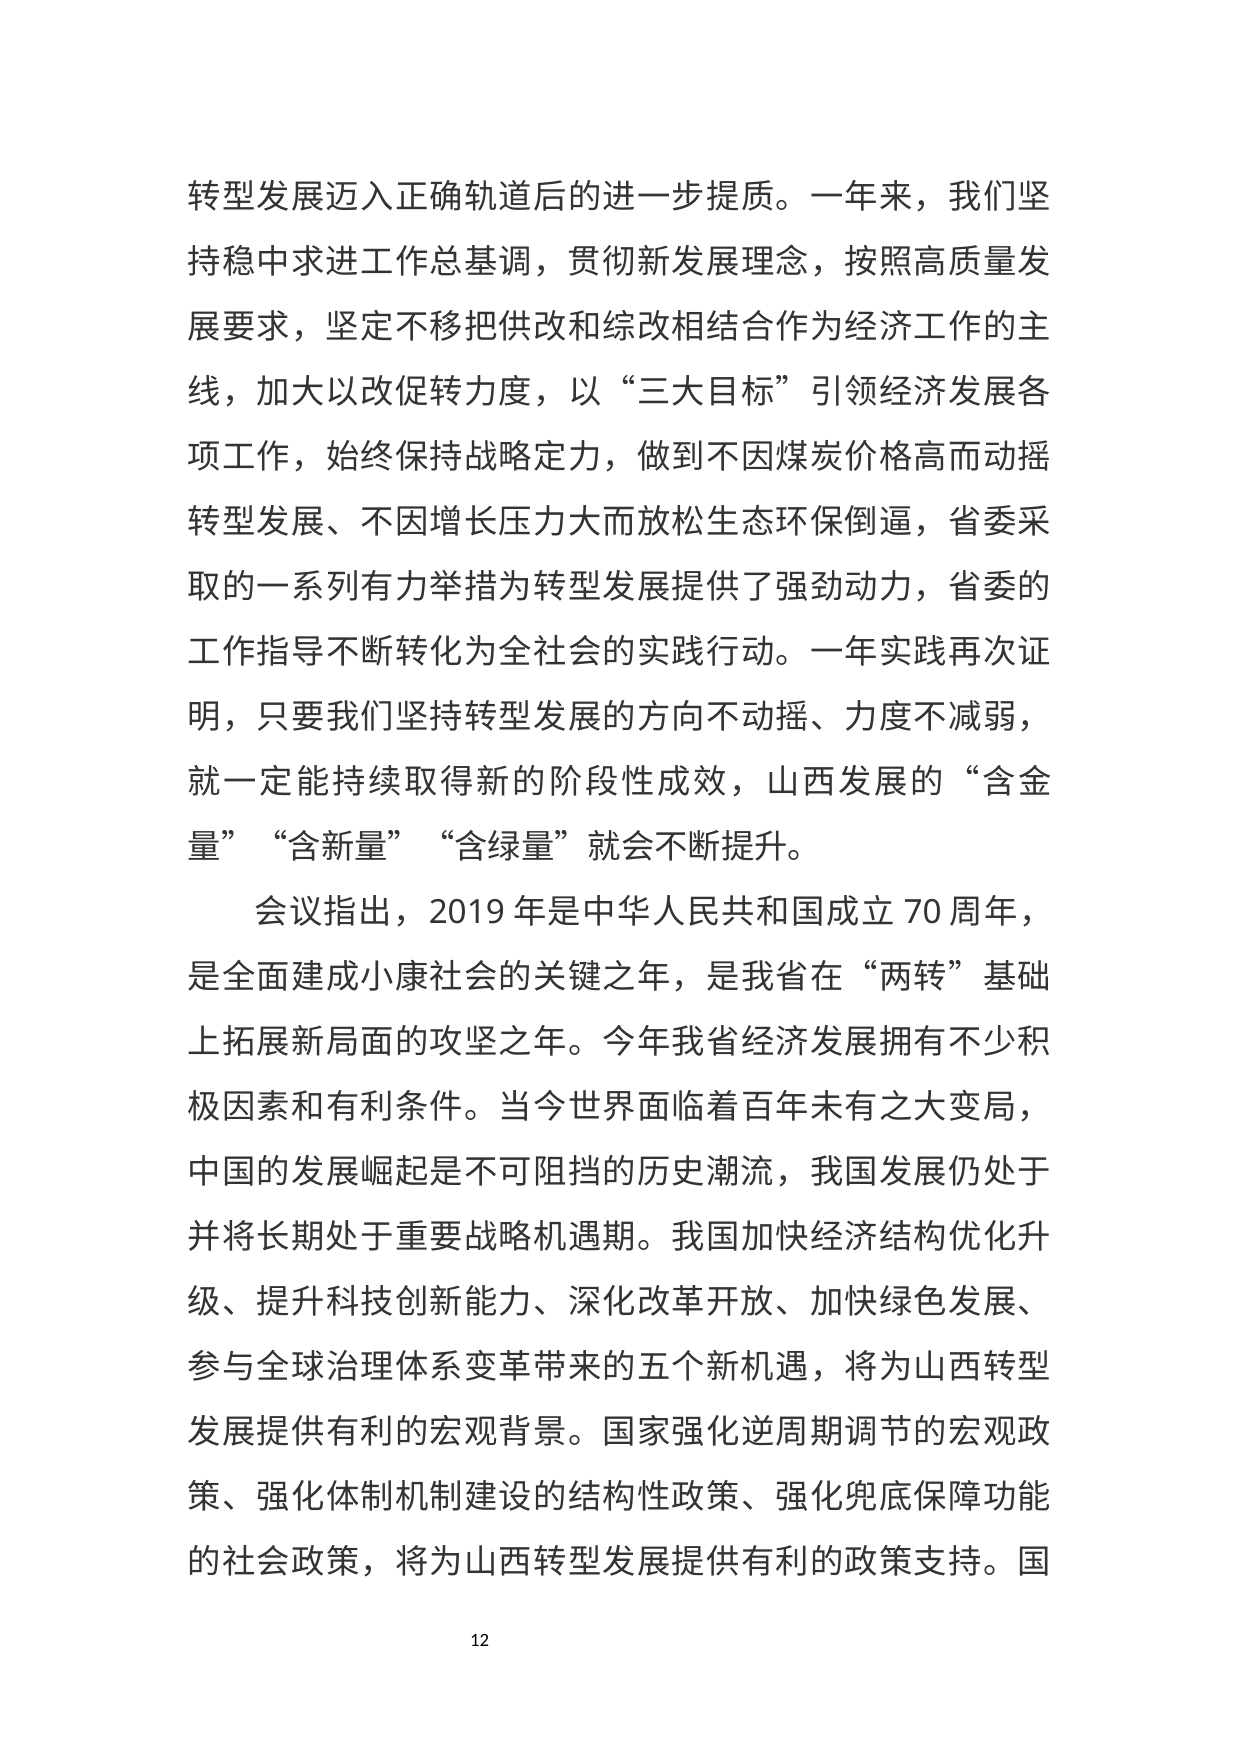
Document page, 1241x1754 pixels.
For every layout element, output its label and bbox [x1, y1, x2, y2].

text [187, 877, 1053, 1592]
text [187, 162, 1053, 877]
